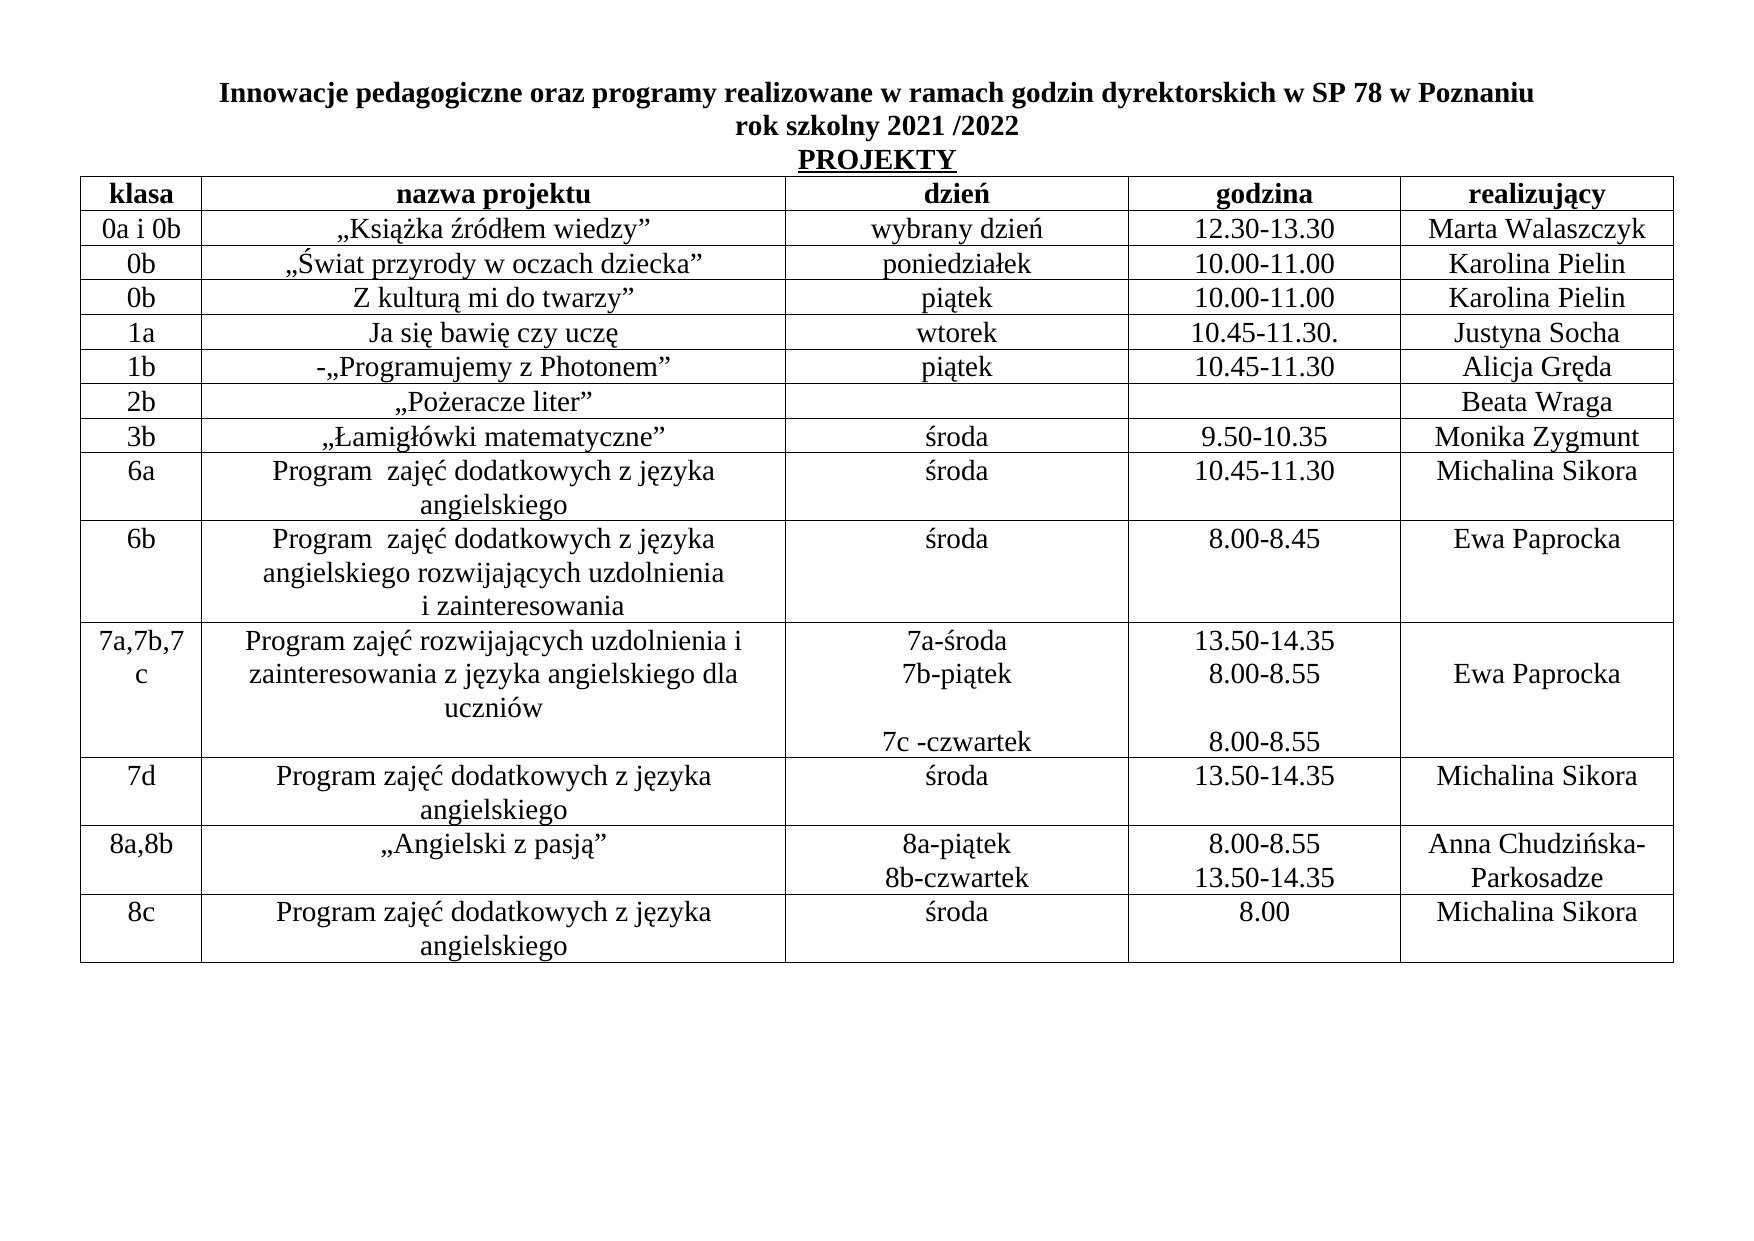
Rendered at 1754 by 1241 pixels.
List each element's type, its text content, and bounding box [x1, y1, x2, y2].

table_cell Karolina Pielin [1401, 280, 1673, 314]
table_header dzień [786, 177, 1128, 210]
table_cell środa [786, 419, 1128, 452]
table_cell środa [786, 521, 1128, 622]
table_cell 8.00 [1129, 895, 1400, 962]
table_header nazwa projektu [202, 177, 785, 210]
table_header godzina [1129, 177, 1400, 210]
table_cell 0a i 0b [81, 211, 201, 245]
table_cell 13.50-14.35 [1129, 758, 1400, 825]
table_cell 9.50-10.35 [1129, 419, 1400, 452]
table_cell 7a,7b,7c [81, 623, 201, 757]
table_cell 10.45-11.30 [1129, 453, 1400, 520]
table_cell Beata Wraga [1401, 384, 1673, 418]
table_cell Marta Walaszczyk [1401, 211, 1673, 245]
table_cell Michalina Sikora [1401, 895, 1673, 962]
table_cell 3b [81, 419, 201, 452]
table_cell Karolina Pielin [1401, 246, 1673, 279]
table_cell „Pożeracze liter” [202, 384, 785, 418]
table_cell 13.50-14.35 8.00-8.55 8.00-8.55 [1129, 623, 1400, 757]
table_cell piątek [786, 350, 1128, 383]
table_cell 0b [81, 246, 201, 279]
table_cell „Angielski z pasją” [202, 826, 785, 893]
table_cell Justyna Socha [1401, 315, 1673, 348]
table_cell Program zajęć rozwijających uzdolnienia i zainteresowania z języka angielskiego dla uczniów [202, 623, 785, 757]
table_cell poniedziałek [786, 246, 1128, 279]
table_cell „Książka źródłem wiedzy” [202, 211, 785, 245]
text Innowacje pedagogiczne oraz programy realizowane w ramach godzin dyrektorskich w SP 78 w Poznaniu [148, 75, 1606, 108]
table_cell „Łamigłówki matematyczne” [202, 419, 785, 452]
table_cell 8a-piątek 8b-czwartek [786, 826, 1128, 893]
table_cell wybrany dzień [786, 211, 1128, 245]
table_header realizujący [1401, 177, 1673, 210]
table_cell Z kulturą mi do twarzy” [202, 280, 785, 314]
table_cell 1a [81, 315, 201, 348]
table_cell Program zajęć dodatkowych z języka angielskiego [202, 758, 785, 825]
table_cell 7a-środa 7b-piątek 7c -czwartek [786, 623, 1128, 757]
table_cell środa [786, 758, 1128, 825]
table_cell wtorek [786, 315, 1128, 348]
table_cell Ewa Paprocka [1401, 623, 1673, 757]
table_cell Michalina Sikora [1401, 758, 1673, 825]
table_cell środa [786, 895, 1128, 962]
table_cell 2b [81, 384, 201, 418]
table_cell 10.45-11.30 [1129, 350, 1400, 383]
table_cell „Świat przyrody w oczach dziecka” [202, 246, 785, 279]
table_cell 1b [81, 350, 201, 383]
table_cell Program zajęć dodatkowych z języka angielskiego [202, 453, 785, 520]
table_cell 6b [81, 521, 201, 622]
table_cell Program zajęć dodatkowych z języka angielskiego [202, 895, 785, 962]
table_cell 12.30-13.30 [1129, 211, 1400, 245]
table_cell Ja się bawię czy uczę [202, 315, 785, 348]
table_cell Anna Chudzińska-Parkosadze [1401, 826, 1673, 893]
table_cell 7d [81, 758, 201, 825]
table_cell [786, 384, 1128, 418]
table_cell 6a [81, 453, 201, 520]
table_cell 10.00-11.00 [1129, 280, 1400, 314]
table_cell Michalina Sikora [1401, 453, 1673, 520]
table_cell 10.00-11.00 [1129, 246, 1400, 279]
table_cell Monika Zygmunt [1401, 419, 1673, 452]
table_cell 8.00-8.55 13.50-14.35 [1129, 826, 1400, 893]
table_cell 8.00-8.45 [1129, 521, 1400, 622]
table_cell 10.45-11.30. [1129, 315, 1400, 348]
table_cell Program zajęć dodatkowych z języka angielskiego rozwijających uzdolnienia i zainteresowania [202, 521, 785, 622]
table_cell 8a,8b [81, 826, 201, 893]
text PROJEKTY [148, 142, 1606, 176]
table_cell Alicja Gręda [1401, 350, 1673, 383]
table_cell 0b [81, 280, 201, 314]
table_cell piątek [786, 280, 1128, 314]
table_cell Ewa Paprocka [1401, 521, 1673, 622]
text rok szkolny 2021 /2022 [148, 108, 1606, 142]
table_cell [1129, 384, 1400, 418]
table_cell środa [786, 453, 1128, 520]
table_header klasa [81, 177, 201, 210]
table_cell -„Programujemy z Photonem” [202, 350, 785, 383]
table_cell 8c [81, 895, 201, 962]
